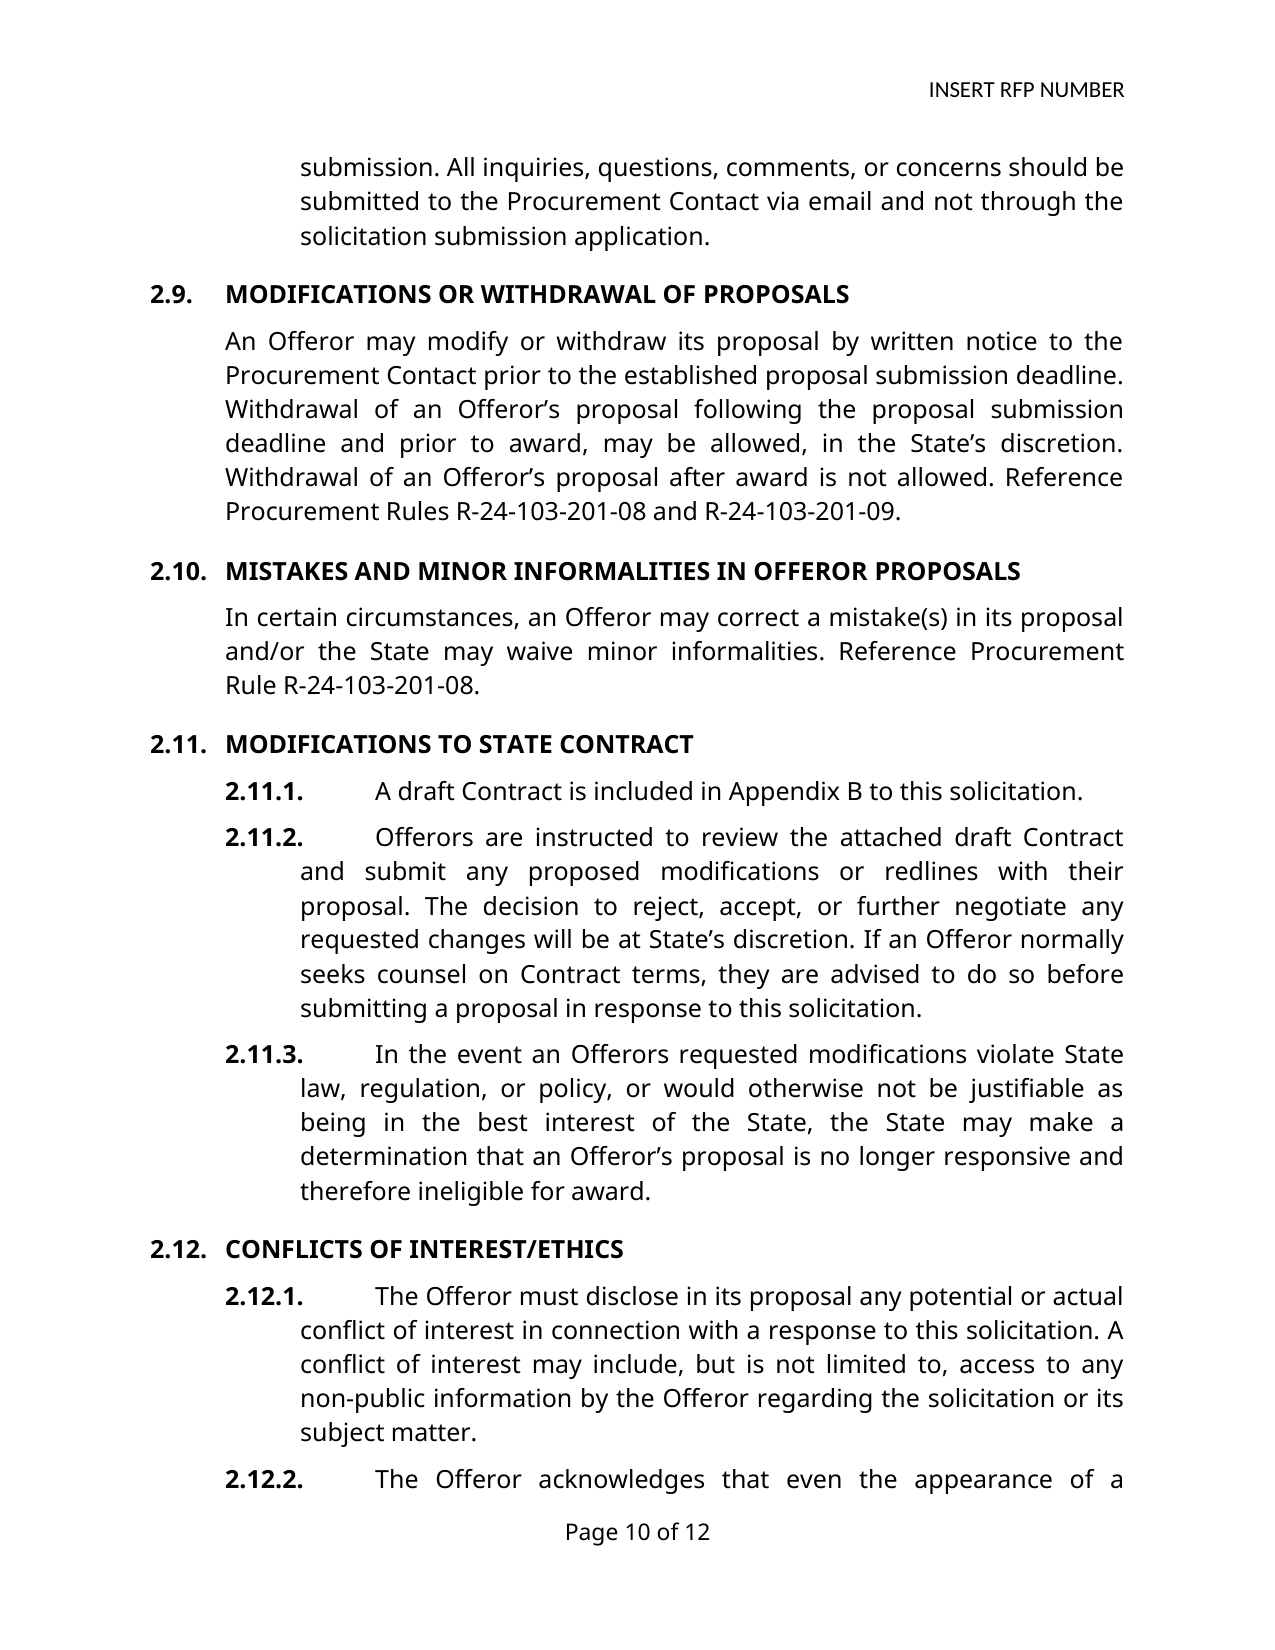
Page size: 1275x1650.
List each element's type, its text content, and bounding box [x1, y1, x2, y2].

text Mistakes and minor informalities in Offeror Proposals [150, 553, 1125, 587]
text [225, 1462, 1125, 1496]
text A draft Contract is included in Appendix B to this solicitation. [225, 773, 1125, 807]
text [225, 150, 1125, 252]
text conflicts of interest/ethics [150, 1232, 1125, 1266]
list An Offeror may modify or withdraw its proposal by written notice to the Procurement Contact prior to the established proposal submission deadline. Withdrawal of an Offeror’s proposal following the proposal submission deadline and prior to award, may be allowed, in the State’s discretion. Withdrawal of an Offeror’s proposal after award is not allowed. Reference Procurement Rules R-24-103-201-08 and R-24-103-201-09. [225, 324, 1125, 528]
text Modifications or withdrawal of Proposals [150, 277, 1125, 311]
list In certain circumstances, an Offeror may correct a mistake(s) in its proposal and/or the State may waive minor informalities. Reference Procurement Rule R-24-103-201-08. [225, 600, 1125, 702]
text modifications to state contract [150, 727, 1125, 761]
text In the event an Offerors requested modifications violate State law, regulation, or policy, or would otherwise not be justifiable as being in the best interest of the State, the State may make a determination that an Offeror’s proposal is no longer responsive and therefore ineligible for award. [225, 1037, 1125, 1207]
text The Offeror must disclose in its proposal any potential or actual conflict of interest in connection with a response to this solicitation. A conflict of interest may include, but is not limited to, access to any non-public information by the Offeror regarding the solicitation or its subject matter. [225, 1279, 1125, 1449]
text Offerors are instructed to review the attached draft Contract and submit any proposed modifications or redlines with their proposal. The decision to reject, accept, or further negotiate any requested changes will be at State’s discretion. If an Offeror normally seeks counsel on Contract terms, they are advised to do so before submitting a proposal in response to this solicitation. [225, 820, 1125, 1024]
